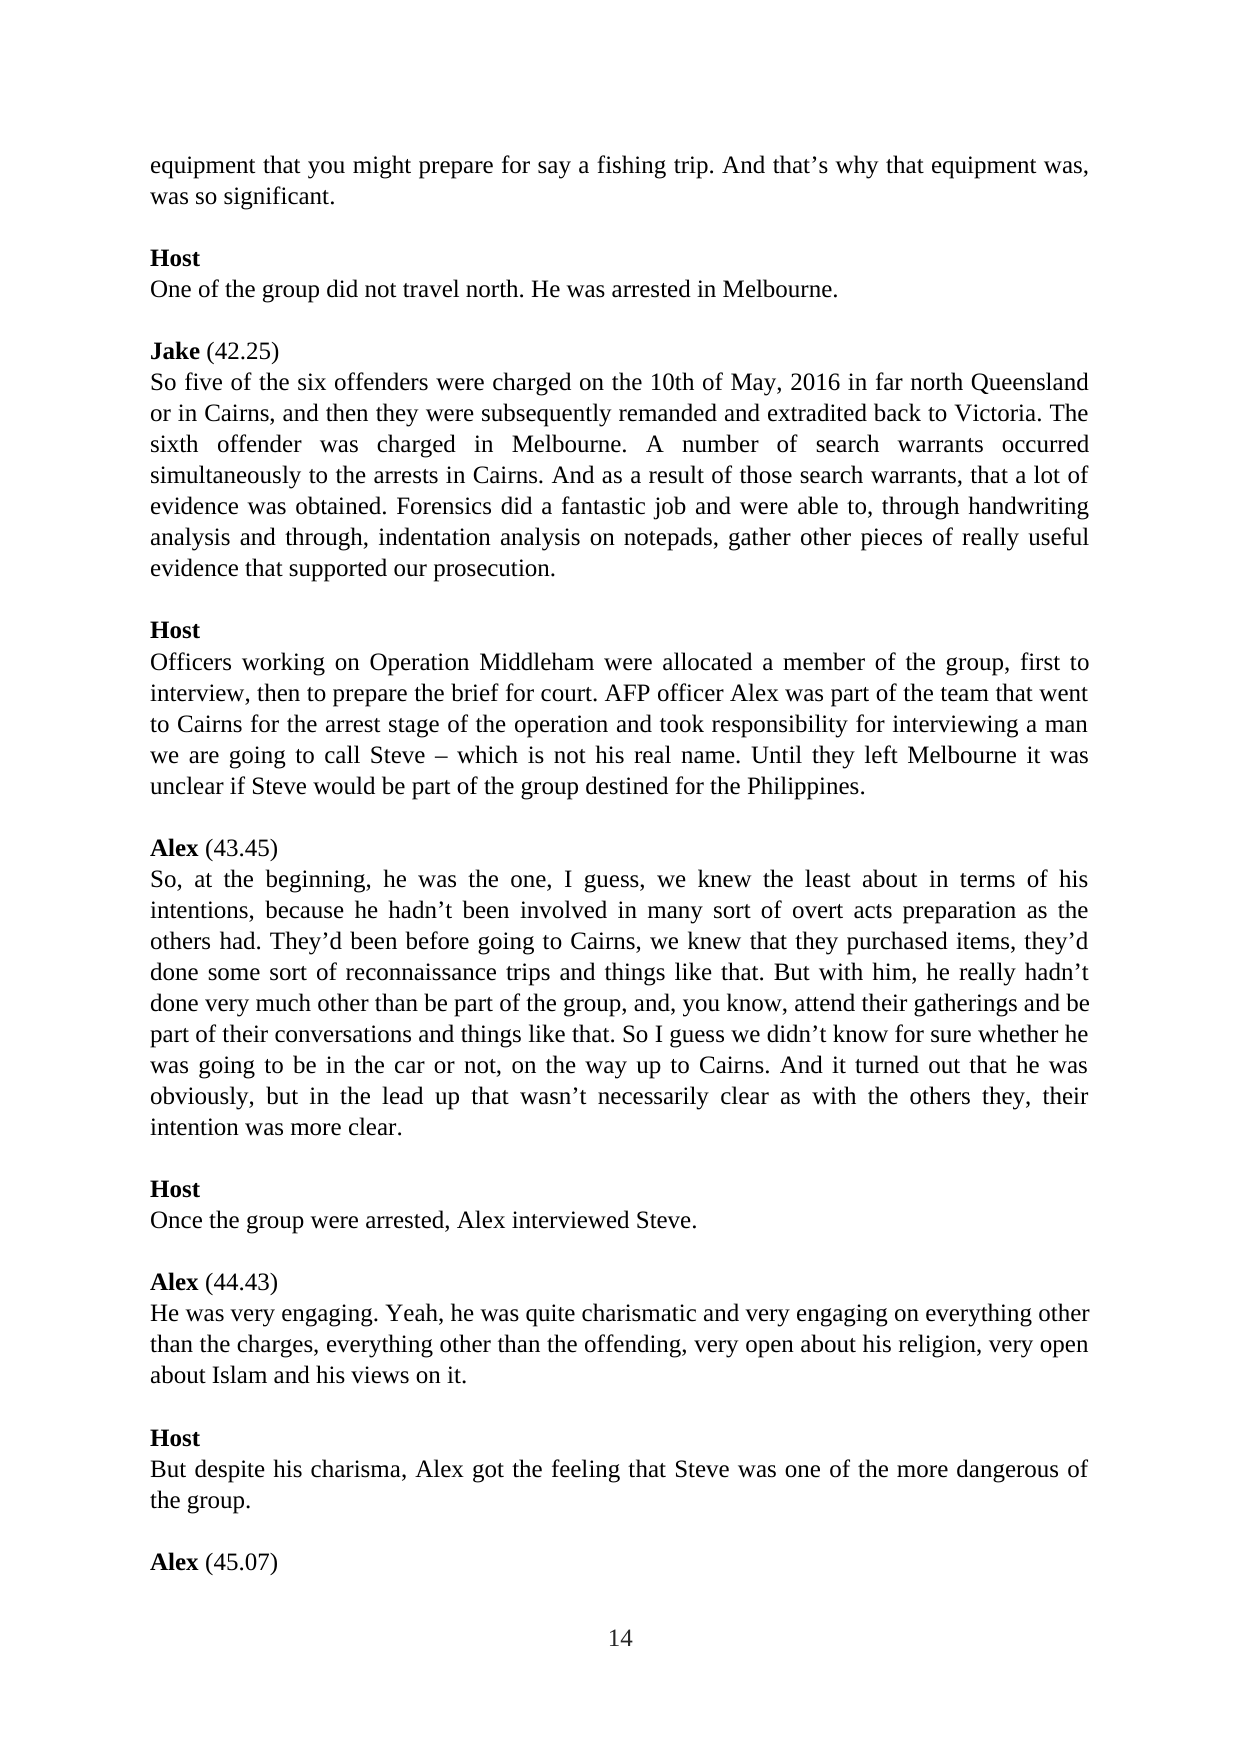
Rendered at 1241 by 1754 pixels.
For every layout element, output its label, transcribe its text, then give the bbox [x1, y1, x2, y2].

text Jake (42.25) [150, 336, 1090, 365]
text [150, 150, 1090, 210]
text Officers working on Operation Middleham were allocated a member of the group, first to interview, then to prepare the brief for court. AFP officer Alex was part of the team that went to Cairns for the arrest stage of the operation and took responsibility for interviewing a man we are going to call Steve – which is not his real name. Until they left Melbourne it was unclear if Steve would be part of the group destined for the Philippines. [150, 647, 1090, 799]
text Host [150, 1423, 1090, 1451]
text He was very engaging. Yeah, he was quite charismatic and very engaging on everything other than the charges, everything other than the offending, very open about his religion, very open about Islam and his views on it. [150, 1298, 1090, 1389]
text Alex (44.43) [150, 1267, 1090, 1296]
text But despite his charisma, Alex got the feeling that Steve was one of the more dangerous of the group. [150, 1454, 1090, 1513]
text Host [150, 243, 1090, 272]
text So five of the six offenders were charged on the 10th of May, 2016 in far north Queensland or in Cairns, and then they were subsequently remanded and extradited back to Victoria. The sixth offender was charged in Melbourne. A number of search warrants occurred simultaneously to the arrests in Cairns. And as a result of those search warrants, that a lot of evidence was obtained. Forensics did a fantastic job and were able to, through handwriting analysis and through, indentation analysis on notepads, gather other pieces of really useful evidence that supported our prosecution. [150, 367, 1090, 582]
text Alex (43.45) [150, 833, 1090, 862]
text Alex (45.07) [150, 1547, 1090, 1576]
text Once the group were arrested, Alex interviewed Steve. [150, 1205, 1090, 1234]
text Host [150, 1174, 1090, 1203]
text One of the group did not travel north. He was arrested in Melbourne. [150, 274, 1090, 303]
text Host [150, 616, 1090, 644]
text So, at the beginning, he was the one, I guess, we knew the least about in terms of his intentions, because he hadn’t been involved in many sort of overt acts preparation as the others had. They’d been before going to Cairns, we knew that they purchased items, they’d done some sort of reconnaissance trips and things like that. But with him, he really hadn’t done very much other than be part of the group, and, you know, attend their gatherings and be part of their conversations and things like that. So I guess we didn’t know for sure whether he was going to be in the car or not, on the way up to Cairns. And it turned out that he was obviously, but in the lead up that wasn’t necessarily clear as with the others they, their intention was more clear. [150, 864, 1090, 1141]
